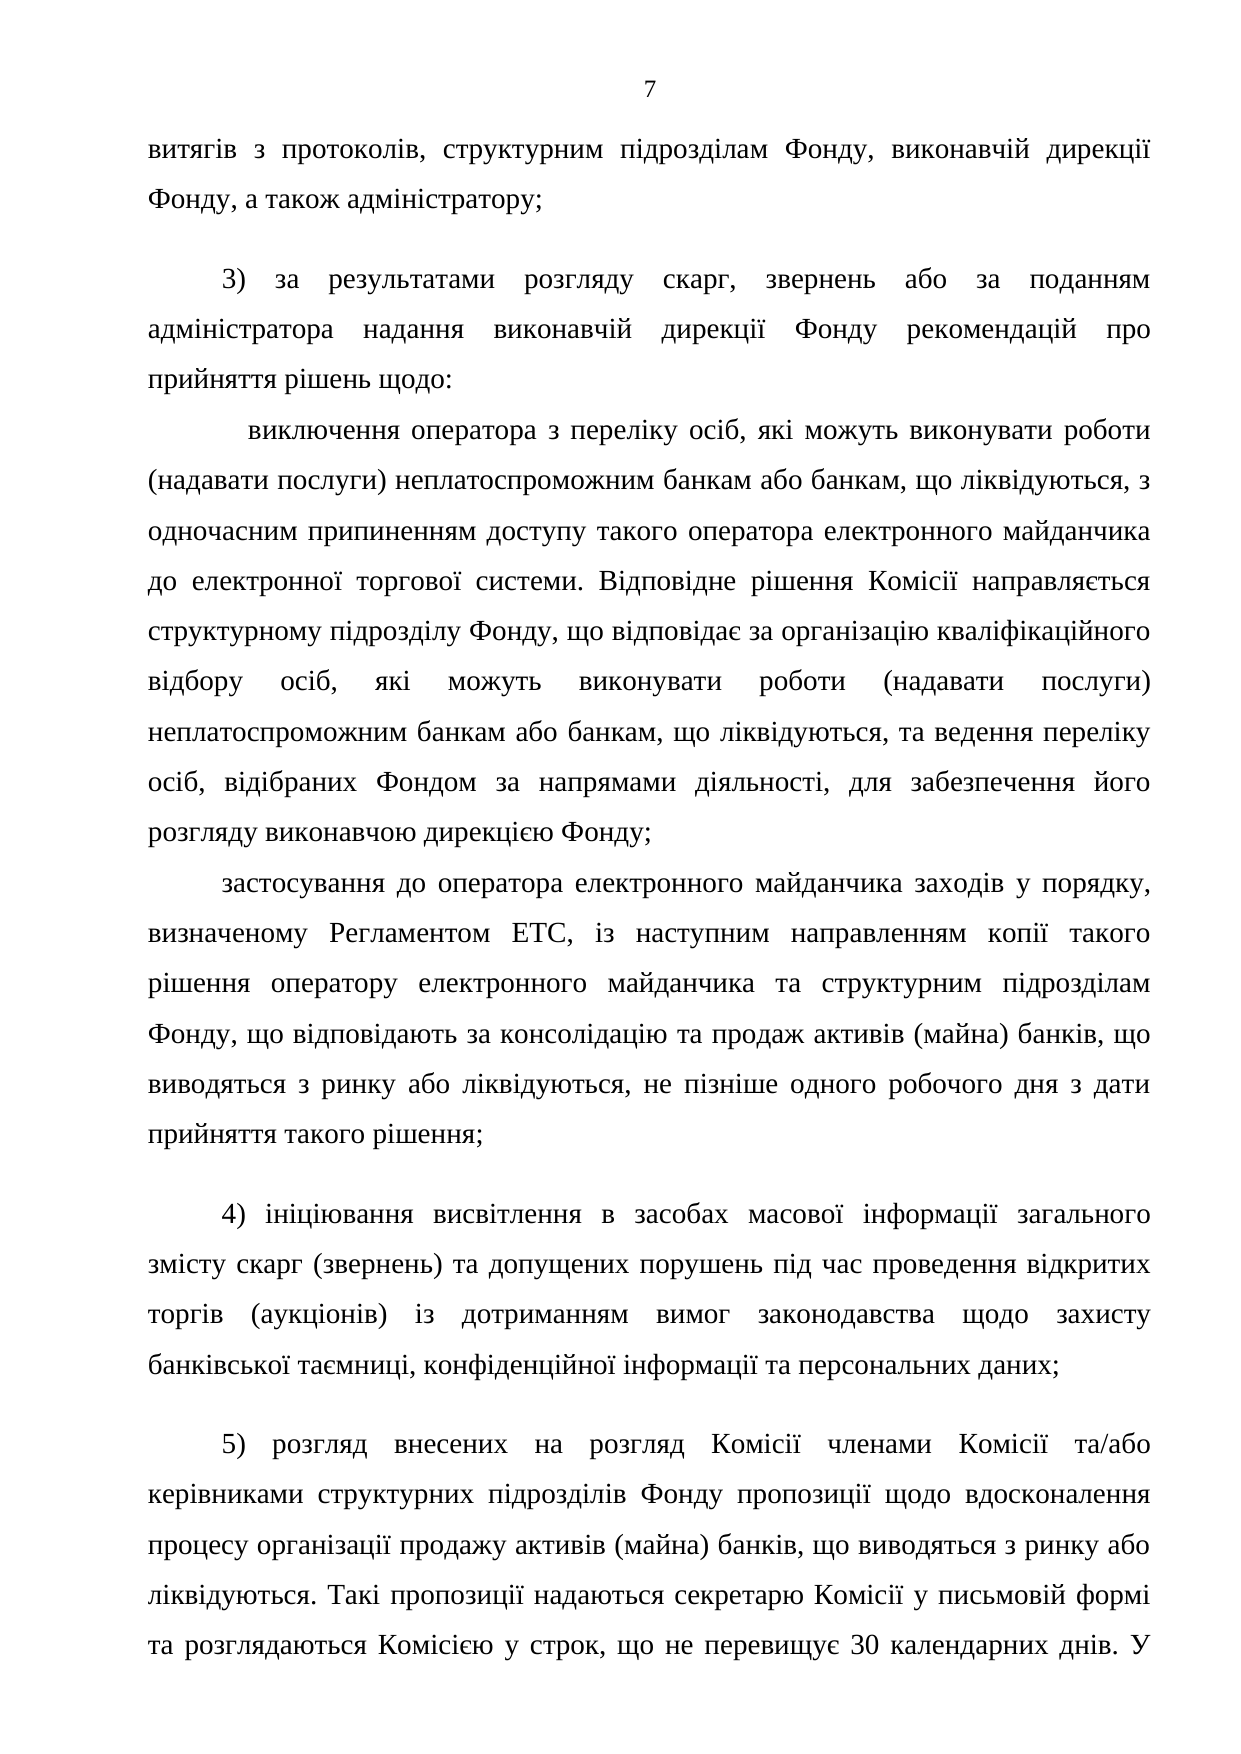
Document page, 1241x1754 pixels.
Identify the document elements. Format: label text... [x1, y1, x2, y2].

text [148, 131, 1152, 215]
text виключення оператора з переліку осіб, які можуть виконувати роботи (надавати послуги) неплатоспроможним банкам або банкам, що ліквідуються, з одночасним припиненням доступу такого оператора електронного майданчика до електронної торгової системи. Відповідне рішення Комісії направляється структурному підрозділу Фонду, що відповідає за організацію кваліфікаційного відбору осіб, які можуть виконувати роботи (надавати послуги) неплатоспроможним банкам або банкам, що ліквідуються, та ведення переліку осіб, відібраних Фондом за напрямами діяльності, для забезпечення його розгляду виконавчою дирекцією Фонду; [148, 412, 1152, 848]
text 4) ініціювання висвітлення в засобах масової інформації загального змісту скарг (звернень) та допущених порушень під час проведення відкритих торгів (аукціонів) із дотриманням вимог законодавства щодо захисту банківської таємниці, конфіденційної інформації та персональних даних; [148, 1196, 1152, 1380]
text застосування до оператора електронного майданчика заходів у порядку, визначеному Регламентом ЕТС, із наступним направленням копії такого рішення оператору електронного майданчика та структурним підрозділам Фонду, що відповідають за консолідацію та продаж активів (майна) банків, що виводяться з ринку або ліквідуються, не пізніше одного робочого дня з дати прийняття такого рішення; [148, 865, 1152, 1150]
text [148, 1426, 1152, 1661]
text 3) за результатами розгляду скарг, звернень або за поданням адміністратора надання виконавчій дирекції Фонду рекомендацій про прийняття рішень щодо: [148, 261, 1152, 395]
